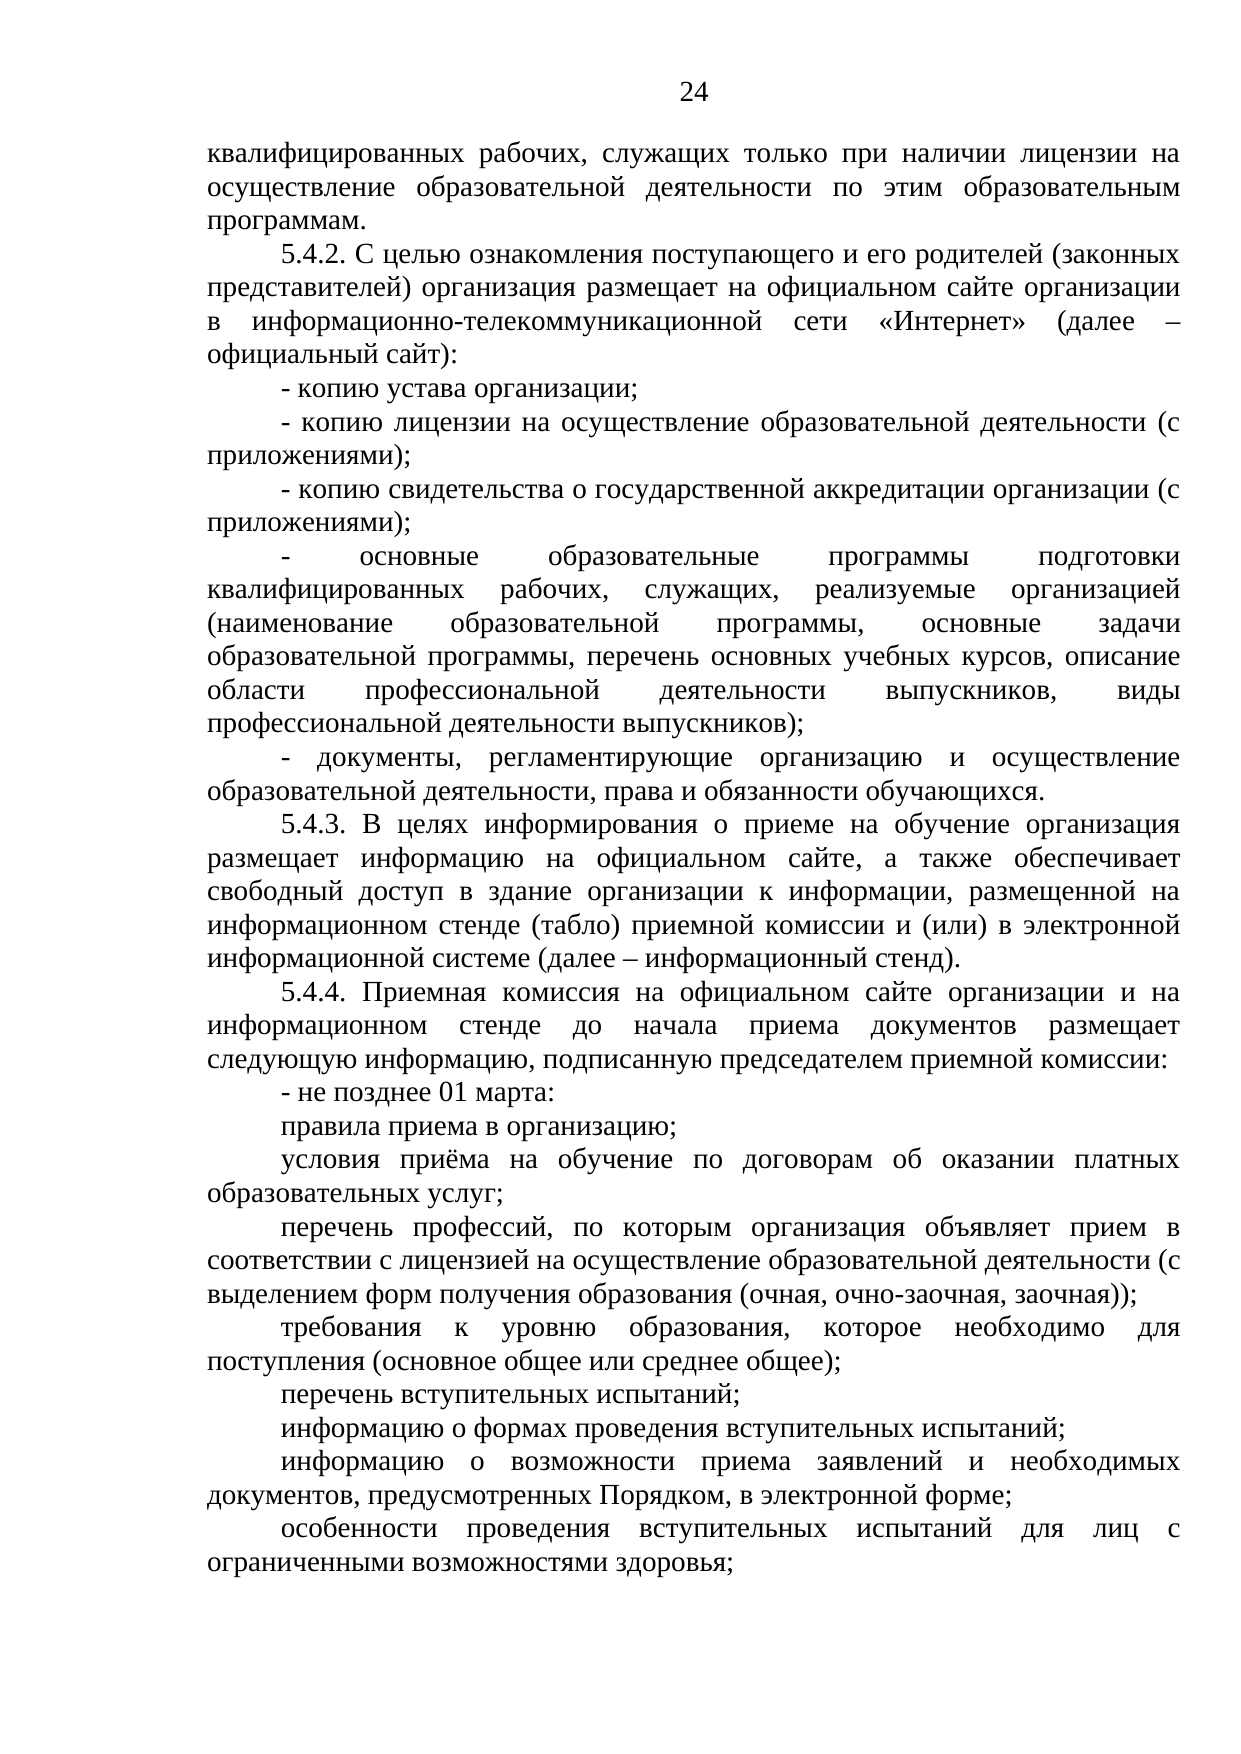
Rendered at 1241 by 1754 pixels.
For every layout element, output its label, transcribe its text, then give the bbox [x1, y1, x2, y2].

text требования к уровню образования, которое необходимо для поступления (основное общее или среднее общее); [207, 1309, 1181, 1376]
text 5.4.2. С целью ознакомления поступающего и его родителей (законных представителей) организация размещает на официальном сайте организации в информационно-телекоммуникационной сети «Интернет» (далее – официальный сайт): [207, 236, 1181, 370]
text - копию лицензии на осуществление образовательной деятельности (с приложениями); [207, 404, 1181, 471]
text информацию о возможности приема заявлений и необходимых документов, предусмотренных Порядком, в электронной форме; [207, 1443, 1181, 1511]
text - не позднее 01 марта: [207, 1074, 1181, 1108]
text правила приема в организацию; [207, 1108, 1181, 1142]
text - копию свидетельства о государственной аккредитации организации (с приложениями); [207, 471, 1181, 538]
text перечень профессий, по которым организация объявляет прием в соответствии с лицензией на осуществление образовательной деятельности (с выделением форм получения образования (очная, очно-заочная, заочная)); [207, 1209, 1181, 1309]
text 5.4.3. В целях информирования о приеме на обучение организация размещает информацию на официальном сайте, а также обеспечивает свободный доступ в здание организации к информации, размещенной на информационном стенде (табло) приемной комиссии и (или) в электронной информационной системе (далее – информационный стенд). [207, 806, 1181, 974]
text информацию о формах проведения вступительных испытаний; [207, 1410, 1181, 1443]
text особенности проведения вступительных испытаний для лиц с ограниченными возможностями здоровья; [207, 1511, 1181, 1578]
text 5.4.4. Приемная комиссия на официальном сайте организации и на информационном стенде до начала приема документов размещает следующую информацию, подписанную председателем приемной комиссии: [207, 974, 1181, 1074]
text - копию устава организации; [207, 370, 1181, 404]
text условия приёма на обучение по договорам об оказании платных образовательных услуг; [207, 1142, 1181, 1209]
text - основные образовательные программы подготовки квалифицированных рабочих, служащих, реализуемые организацией (наименование образовательной программы, основные задачи образовательной программы, перечень основных учебных курсов, описание области профессиональной деятельности выпускников, виды профессиональной деятельности выпускников); [207, 538, 1181, 739]
text - документы, регламентирующие организацию и осуществление образовательной деятельности, права и обязанности обучающихся. [207, 739, 1181, 806]
text перечень вступительных испытаний; [207, 1376, 1181, 1410]
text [207, 135, 1181, 236]
